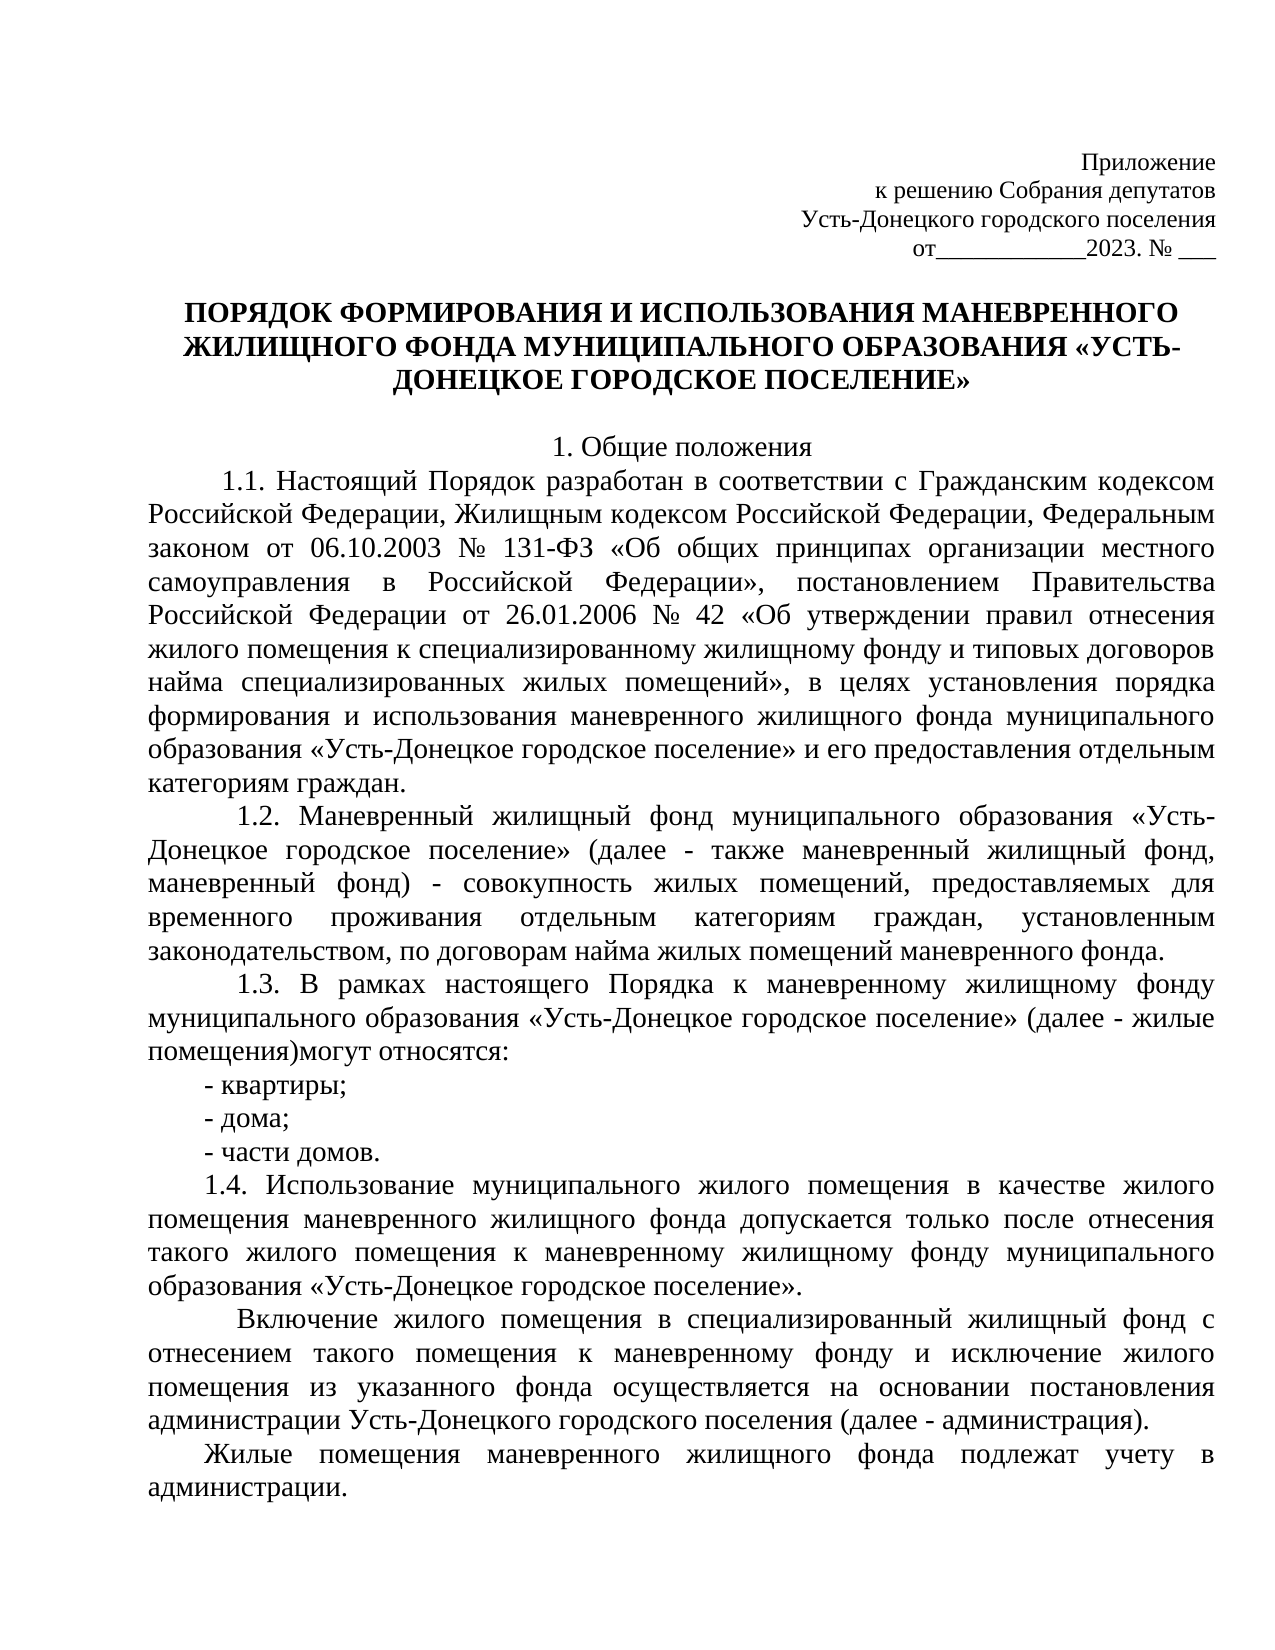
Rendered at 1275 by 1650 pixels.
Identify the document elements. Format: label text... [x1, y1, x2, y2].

text 1.1. Настоящий Порядок разработан в соответствии с Гражданским кодексом Российской Федерации, Жилищным кодексом Российской Федерации, Федеральным законом от 06.10.2003 № 131-ФЗ «Об общих принципах организации местного самоуправления в Российской Федерации», постановлением Правительства Российской Федерации от 26.01.2006 № 42 «Об утверждении правил отнесения жилого помещения к специализированному жилищному фонду и типовых договоров найма специализированных жилых помещений», в целях установления порядка формирования и использования маневренного жилищного фонда муниципального образования «Усть-Донецкое городское поселение» и его предоставления отдельным категориям граждан. [148, 463, 1216, 798]
text - части домов. [148, 1134, 1216, 1167]
text Жилые помещения маневренного жилищного фонда подлежат учету в администрации. [148, 1436, 1216, 1503]
text - квартиры; [148, 1067, 1216, 1100]
text 1. Общие положения [148, 429, 1216, 463]
text Приложение [148, 147, 1216, 176]
text ПОРЯДОК ФОРМИРОВАНИЯ И ИСПОЛЬЗОВАНИЯ МАНЕВРЕННОГО ЖИЛИЩНОГО ФОНДА МУНИЦИПАЛЬНОГО ОБРАЗОВАНИЯ «УСТЬ-ДОНЕЦКОЕ ГОРОДСКОЕ ПОСЕЛЕНИЕ» [148, 295, 1216, 396]
text от____________2023. № ___ [148, 233, 1216, 262]
text к решению Собрания депутатов [148, 176, 1216, 204]
text 1.4. Использование муниципального жилого помещения в качестве жилого помещения маневренного жилищного фонда допускается только после отнесения такого жилого помещения к маневренному жилищному фонду муниципального образования «Усть-Донецкое городское поселение». [148, 1167, 1216, 1302]
text 1.3. В рамках настоящего Порядка к маневренному жилищному фонду муниципального образования «Усть-Донецкое городское поселение» (далее - жилые помещения)могут относятся: [148, 966, 1216, 1067]
text Усть-Донецкого городского поселения [148, 204, 1216, 233]
text Включение жилого помещения в специализированный жилищный фонд с отнесением такого помещения к маневренному фонду и исключение жилого помещения из указанного фонда осуществляется на основании постановления администрации Усть-Донецкого городского поселения (далее - администрация). [148, 1302, 1216, 1436]
text 1.2. Маневренный жилищный фонд муниципального образования «Усть-Донецкое городское поселение» (далее - также маневренный жилищный фонд, маневренный фонд) - совокупность жилых помещений, предоставляемых для временного проживания отдельным категориям граждан, установленным законодательством, по договорам найма жилых помещений маневренного фонда. [148, 798, 1216, 966]
text - дома; [148, 1100, 1216, 1134]
